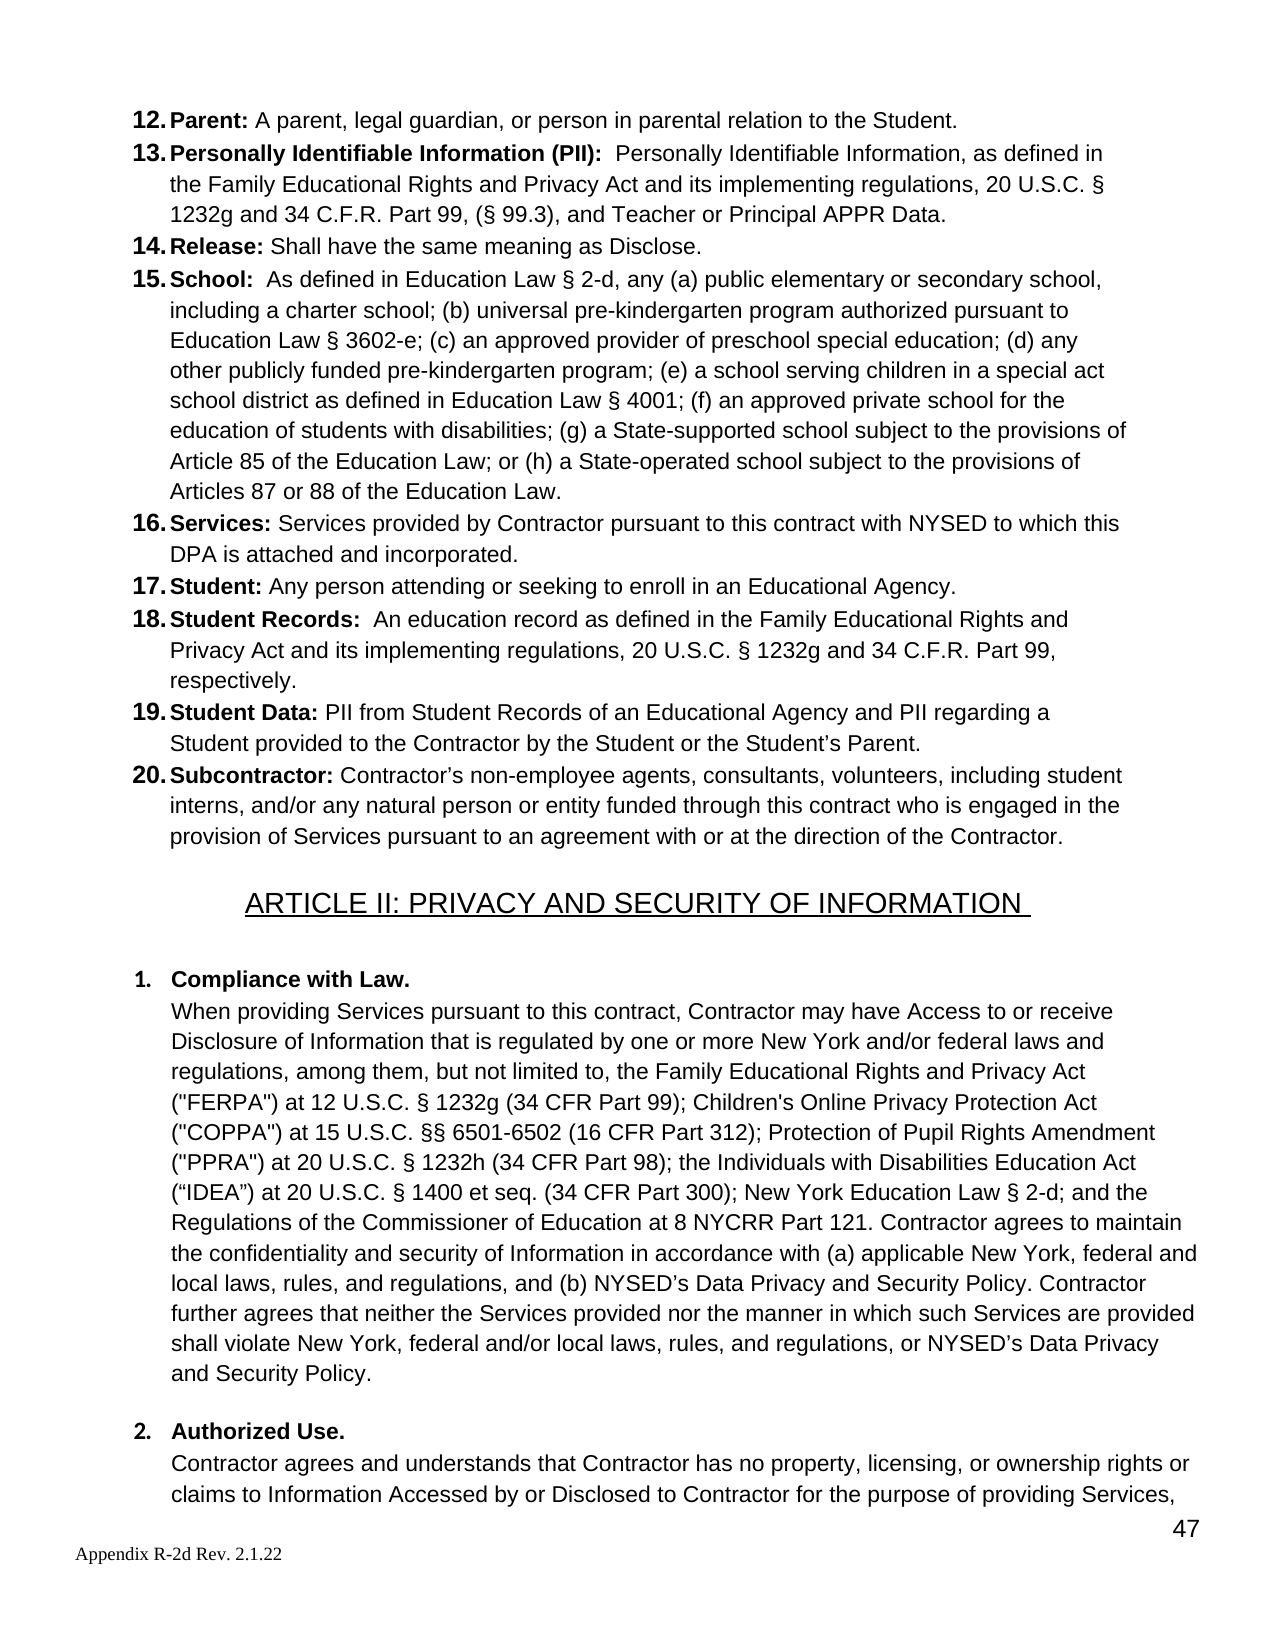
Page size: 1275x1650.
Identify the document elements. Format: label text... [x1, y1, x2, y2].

subtitle ARTICLE II: PRIVACY AND SECURITY OF INFORMATION [75, 886, 1200, 958]
list Compliance with Law. [133, 963, 1200, 993]
list Subcontractor: Contractor’s non-employee agents, consultants, volunteers, including student interns, and/or any natural person or entity funded through this contract who is engaged in the provision of Services pursuant to an agreement with or at the direction of the Contractor. [132, 760, 1200, 849]
list Student Records: An education record as defined in the Family Educational Rights and Privacy Act and its implementing regulations, 20 U.S.C. § 1232g and 34 C.F.R. Part 99, respectively. [132, 604, 1129, 693]
list Student: Any person attending or seeking to enroll in an Educational Agency. [132, 571, 1129, 600]
list Parent: A parent, legal guardian, or person in parental relation to the Student. [132, 105, 1129, 134]
list Services: Services provided by Contractor pursuant to this contract with NYSED to which this DPA is attached and incorporated. [132, 508, 1129, 567]
list School: As defined in Education Law § 2-d, any (a) public elementary or secondary school, including a charter school; (b) universal pre-kindergarten program authorized pursuant to Education Law § 3602-e; (c) an approved provider of preschool special education; (d) any other publicly funded pre-kindergarten program; (e) a school serving children in a special act school district as defined in Education Law § 4001; (f) an approved private school for the education of students with disabilities; (g) a State-supported school subject to the provisions of Article 85 of the Education Law; or (h) a State-operated school subject to the provisions of Articles 87 or 88 of the Education Law. [132, 264, 1129, 504]
list Authorized Use. [133, 1415, 1200, 1446]
text When providing Services pursuant to this contract, Contractor may have Access to or receive Disclosure of Information that is regulated by one or more New York and/or federal laws and regulations, among them, but not limited to, the Family Educational Rights and Privacy Act ("FERPA") at 12 U.S.C. § 1232g (34 CFR Part 99); Children's Online Privacy Protection Act ("COPPA") at 15 U.S.C. §§ 6501-6502 (16 CFR Part 312); Protection of Pupil Rights Amendment ("PPRA") at 20 U.S.C. § 1232h (34 CFR Part 98); the Individuals with Disabilities Education Act (“IDEA”) at 20 U.S.C. § 1400 et seq. (34 CFR Part 300); New York Education Law § 2-d; and the Regulations of the Commissioner of Education at 8 NYCRR Part 121. Contractor agrees to maintain the confidentiality and security of Information in accordance with (a) applicable New York, federal and local laws, rules, and regulations, and (b) NYSED’s Data Privacy and Security Policy. Contractor further agrees that neither the Services provided nor the manner in which such Services are provided shall violate New York, federal and/or local laws, rules, and regulations, or NYSED’s Data Privacy and Security Policy. [171, 998, 1200, 1387]
list Student Data: PII from Student Records of an Educational Agency and PII regarding a Student provided to the Contractor by the Student or the Student’s Parent. [132, 697, 1129, 756]
list Personally Identifiable Information (PII): Personally Identifiable Information, as defined in the Family Educational Rights and Privacy Act and its implementing regulations, 20 U.S.C. § 1232g and 34 C.F.R. Part 99, (§ 99.3), and Teacher or Principal APPR Data. [132, 138, 1129, 227]
list Release: Shall have the same meaning as Disclose. [132, 231, 1129, 260]
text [171, 1450, 1200, 1507]
